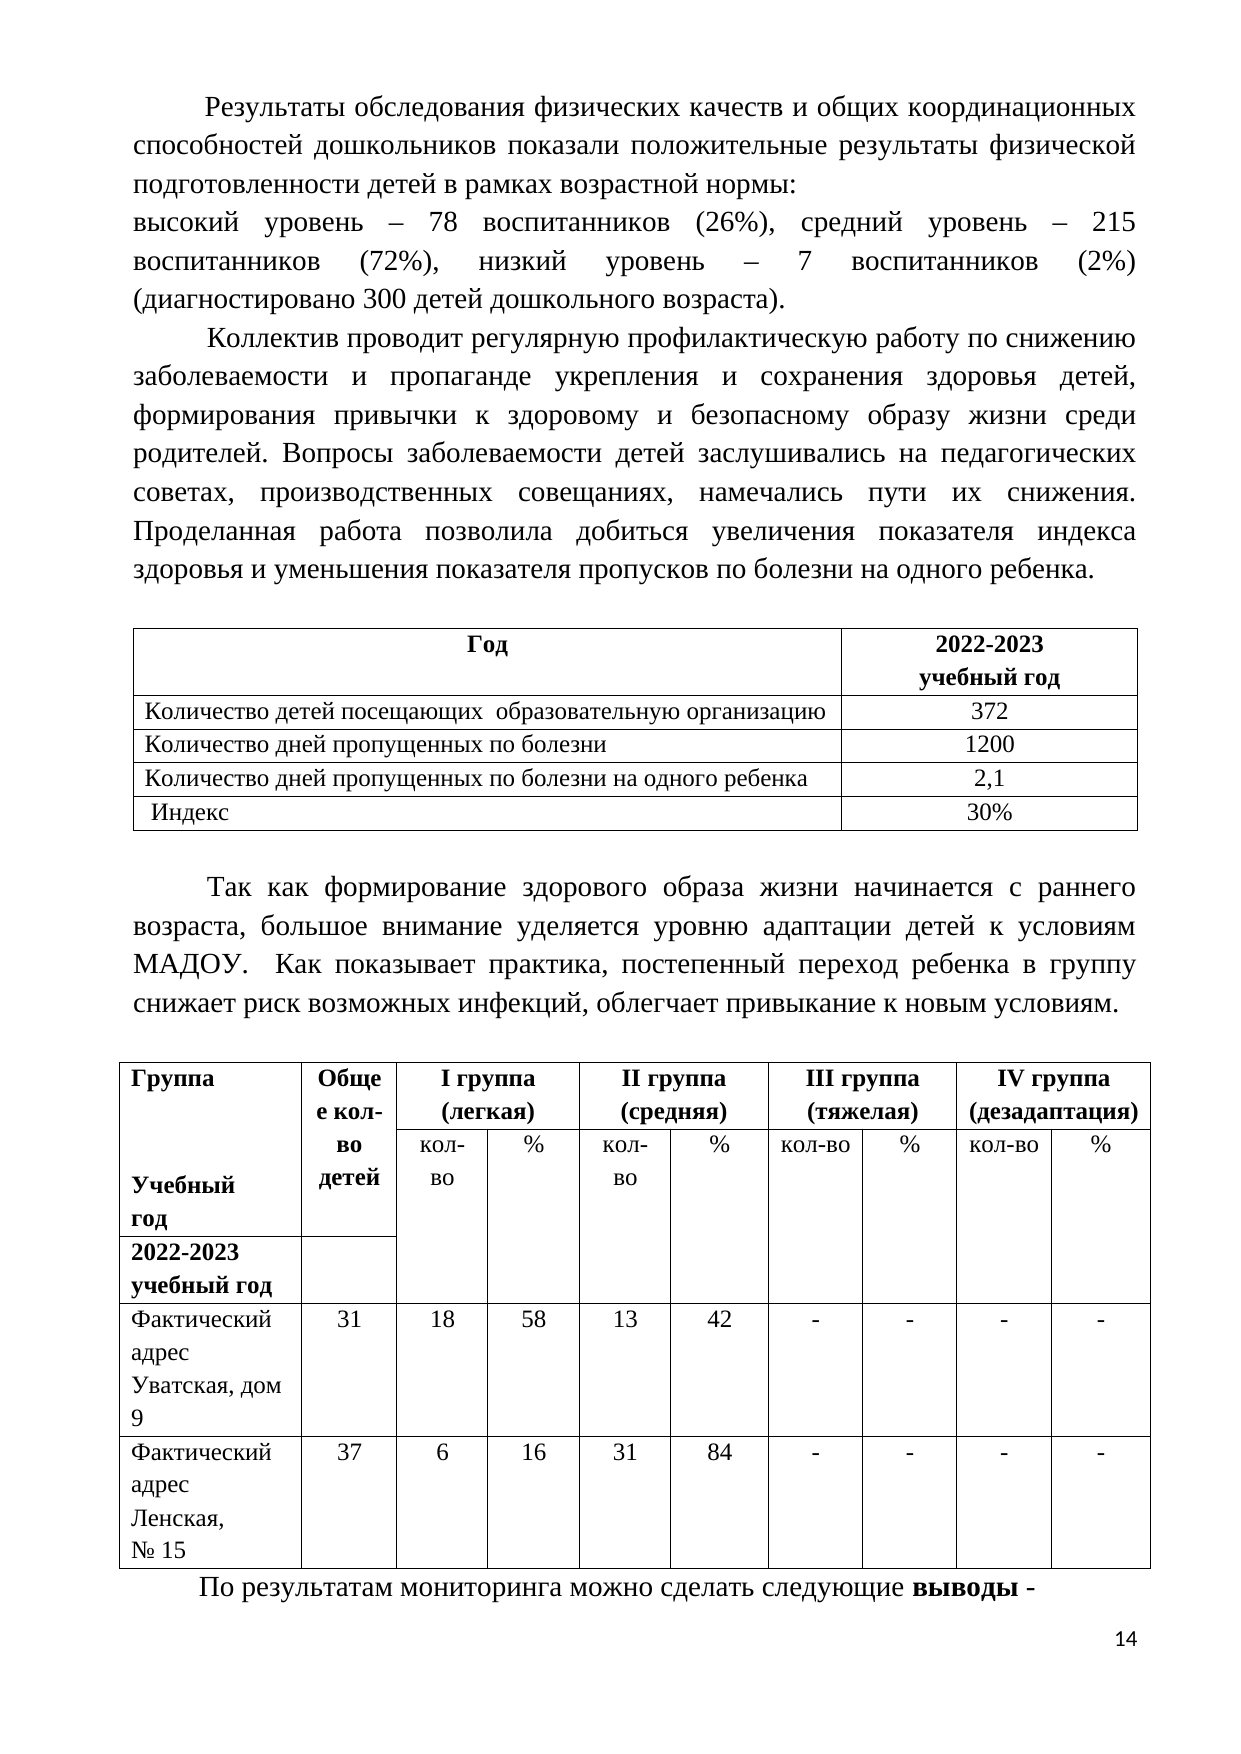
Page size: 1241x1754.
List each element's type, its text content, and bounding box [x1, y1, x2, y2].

table_cell Количество дней пропущенных по болезни [134, 730, 841, 762]
table_cell % [1052, 1130, 1150, 1303]
table_cell % [863, 1130, 956, 1303]
table_cell [302, 1237, 396, 1303]
text Результаты обследования физических качеств и общих координационных способностей дошкольников показали положительные результаты физической подготовленности детей в рамках возрастной нормы: [133, 89, 1137, 199]
table_cell 13 [580, 1304, 670, 1436]
table_cell 372 [842, 696, 1137, 728]
table_cell 58 [488, 1304, 579, 1436]
table_header IV группа (дезадаптация) [957, 1063, 1150, 1128]
text Коллектив проводит регулярную профилактическую работу по снижению заболеваемости и пропаганде укрепления и сохранения здоровья детей, формирования привычки к здоровому и безопасному образу жизни среди родителей. Вопросы заболеваемости детей заслушивались на педагогических советах, производственных совещаниях, намечались пути их снижения. Проделанная работа позволила добиться увеличения показателя индекса здоровья и уменьшения показателя пропусков по болезни на одного ребенка. [133, 320, 1137, 585]
table_cell 37 [302, 1437, 396, 1568]
table_cell 2,1 [842, 763, 1137, 796]
table_cell 2022-2023 учебный год [120, 1237, 301, 1303]
table_cell Индекс [134, 797, 841, 829]
table_header Группа Учебный год [120, 1063, 301, 1236]
text Так как формирование здорового образа жизни начинается с раннего возраста, большое внимание уделяется уровню адаптации детей к условиям МАДОУ. Как показывает практика, постепенный переход ребенка в группу снижает риск возможных инфекций, облегчает привыкание к новым условиям. [133, 869, 1137, 1018]
table_cell - [957, 1437, 1051, 1568]
table_cell - [769, 1304, 862, 1436]
table_cell 16 [488, 1437, 579, 1568]
table_cell 6 [397, 1437, 487, 1568]
table_cell кол-во [957, 1130, 1051, 1303]
table_cell - [863, 1437, 956, 1568]
table_cell 31 [302, 1304, 396, 1436]
table_cell - [1052, 1304, 1150, 1436]
table_cell 30% [842, 797, 1137, 829]
table_cell кол-во [397, 1130, 487, 1303]
table_header II группа (средняя) [580, 1063, 768, 1128]
table_cell 42 [671, 1304, 768, 1436]
text высокий уровень – 78 воспитанников (26%), средний уровень – 215 воспитанников (72%), низкий уровень – 7 воспитанников (2%) (диагностировано 300 детей дошкольного возраста). [133, 204, 1137, 315]
table_cell Фактический адрес Ленская, № 15 [120, 1437, 301, 1568]
table_cell % [488, 1130, 579, 1303]
text По результатам мониторинга можно сделать следующие выводы - [133, 1569, 1137, 1603]
table_cell кол-во [580, 1130, 670, 1303]
table_header 2022-2023 учебный год [842, 629, 1137, 695]
table_header Год [134, 629, 841, 695]
table_header I группа (легкая) [397, 1063, 579, 1128]
table_header Общее кол-во детей [302, 1063, 396, 1236]
table_cell - [769, 1437, 862, 1568]
table_cell кол-во [769, 1130, 862, 1303]
table_cell 84 [671, 1437, 768, 1568]
table_cell 18 [397, 1304, 487, 1436]
table_cell - [1052, 1437, 1150, 1568]
table_cell Количество дней пропущенных по болезни на одного ребенка [134, 763, 841, 796]
table_cell Количество детей посещающих образовательную организацию [134, 696, 841, 728]
table_cell 1200 [842, 730, 1137, 762]
table_cell Фактический адрес Уватская, дом 9 [120, 1304, 301, 1436]
table_cell 31 [580, 1437, 670, 1568]
table_cell % [671, 1130, 768, 1303]
table_cell - [863, 1304, 956, 1436]
table_cell - [957, 1304, 1051, 1436]
table_header III группа (тяжелая) [769, 1063, 956, 1128]
